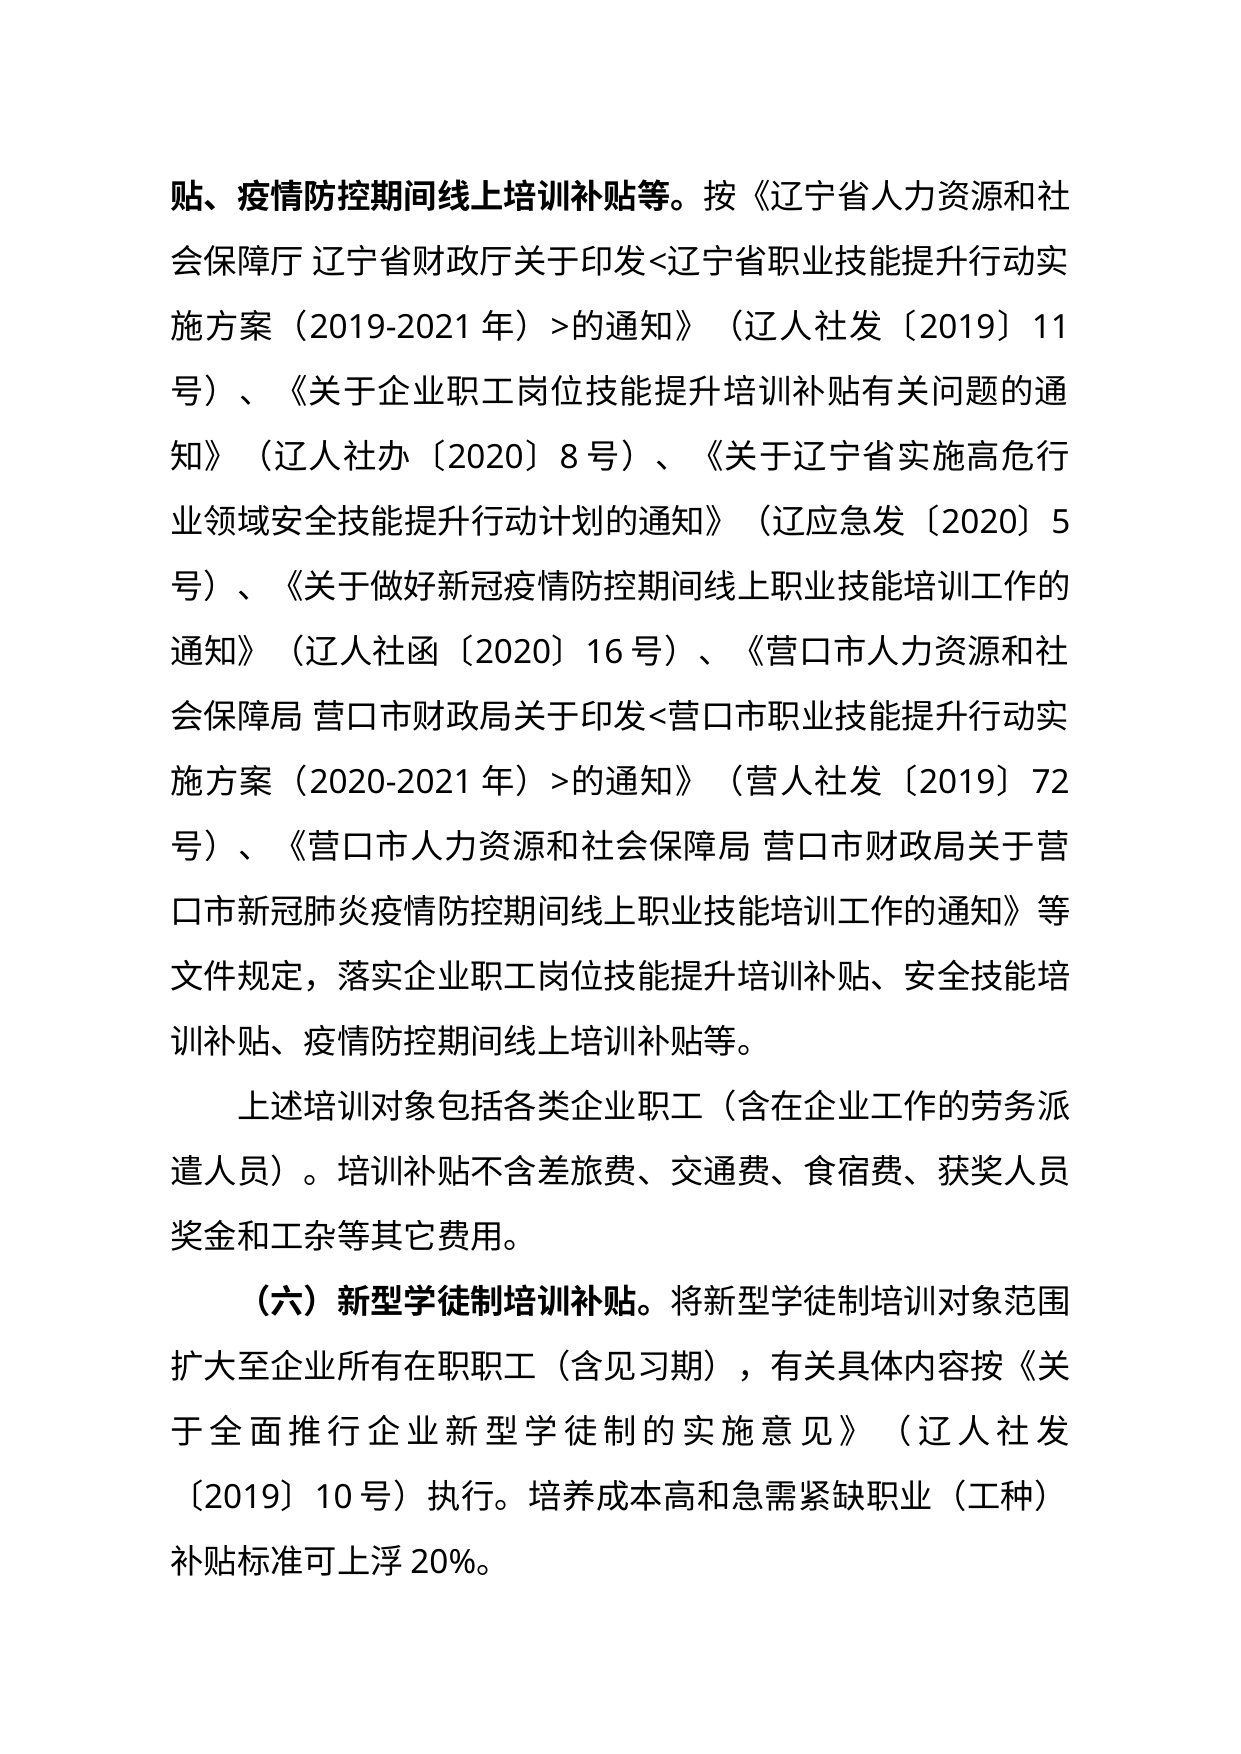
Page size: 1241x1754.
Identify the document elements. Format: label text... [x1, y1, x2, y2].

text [170, 162, 1070, 1072]
text （六）新型学徒制培训补贴。将新型学徒制培训对象范围扩大至企业所有在职职工（含见习期），有关具体内容按《关于全面推行企业新型学徒制的实施意见》（辽人社发〔2019〕10号）执行。培养成本高和急需紧缺职业（工种）补贴标准可上浮20%。 [170, 1267, 1070, 1592]
text 上述培训对象包括各类企业职工（含在企业工作的劳务派遣人员）。培训补贴不含差旅费、交通费、食宿费、获奖人员奖金和工杂等其它费用。 [170, 1072, 1070, 1267]
